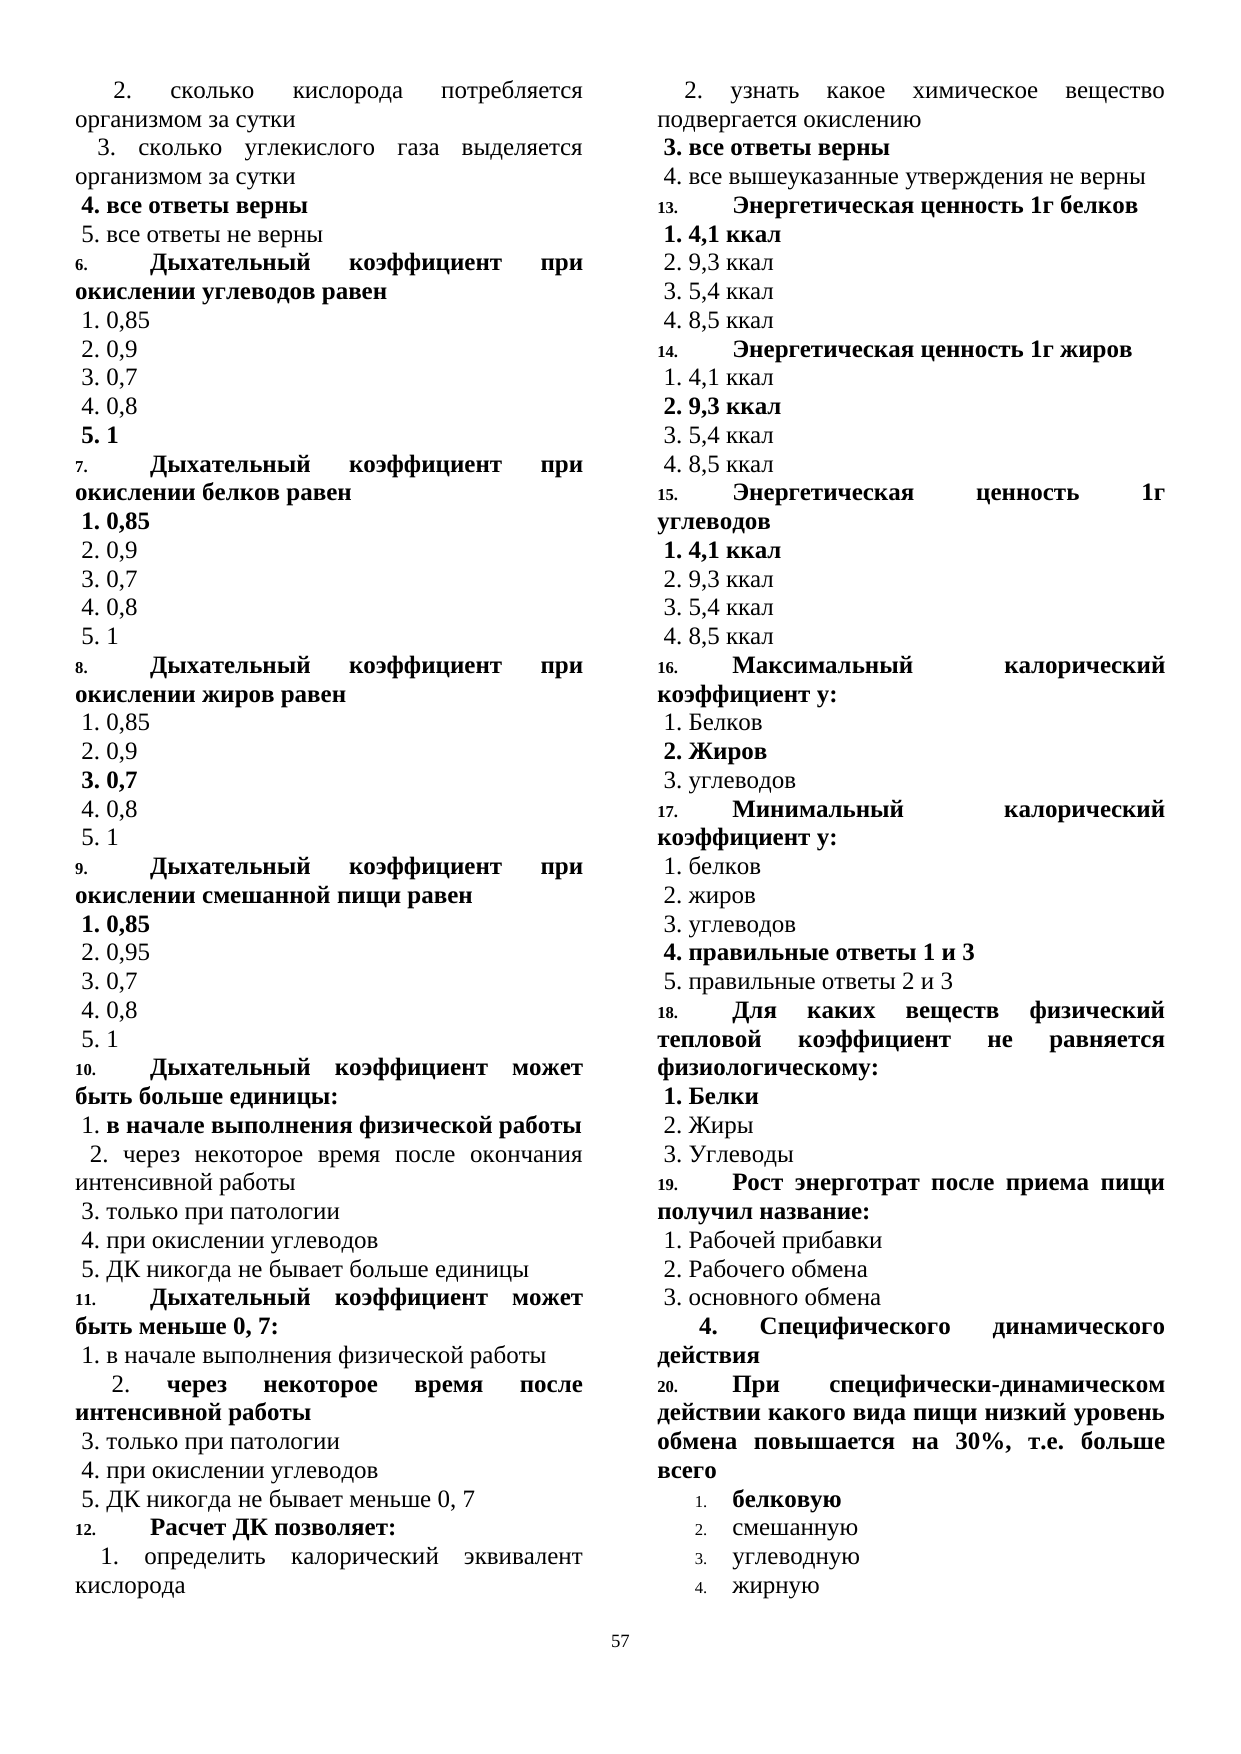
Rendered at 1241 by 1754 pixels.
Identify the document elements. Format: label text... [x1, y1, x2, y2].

list Дыхательный коэффициент при окислении белков равен [75, 449, 583, 506]
text 5. ДК никогда не бывает больше единицы [75, 1254, 583, 1282]
text 4. правильные ответы 1 и 3 [657, 937, 1165, 966]
text 1. 4,1 ккал [657, 362, 1165, 391]
text 1. в начале выполнения физической работы [75, 1110, 583, 1139]
list Расчет ДК позволяет: [75, 1512, 583, 1541]
text 3. Углеводы [657, 1139, 1165, 1167]
text 2. через некоторое время после окончания интенсивной работы [75, 1139, 583, 1196]
text 4. все ответы верны [75, 190, 583, 219]
list Дыхательный коэффициент при окислении жиров равен [75, 650, 583, 707]
text 4. 8,5 ккал [657, 621, 1165, 650]
text 3. 5,4 ккал [657, 420, 1165, 449]
text 3. основного обмена [657, 1282, 1165, 1311]
text 4. 0,8 [75, 995, 583, 1024]
text 2. 0,9 [75, 334, 583, 362]
text 5. 1 [75, 1024, 583, 1052]
text 1. определить калорический эквивалент кислорода [75, 1541, 583, 1599]
list углеводную [694, 1541, 1165, 1570]
text 1. 4,1 ккал [657, 535, 1165, 564]
text 1. Белки [657, 1081, 1165, 1110]
list Энергетическая ценность 1г белков [657, 190, 1165, 219]
text 2. Жиры [657, 1110, 1165, 1139]
text 3. только при патологии [75, 1426, 583, 1455]
text 2. 9,3 ккал [657, 391, 1165, 420]
text 4. 8,5 ккал [657, 449, 1165, 477]
text 1. Белков [657, 707, 1165, 736]
text 1. 0,85 [75, 707, 583, 736]
text 3. 0,7 [75, 966, 583, 995]
text 3. 0,7 [75, 362, 583, 391]
text 3. углеводов [657, 765, 1165, 794]
list Максимальный калорический коэффициент у: [657, 650, 1165, 707]
text 4. при окислении углеводов [75, 1455, 583, 1484]
text 3. сколько углекислого газа выделяется организмом за сутки [75, 132, 583, 190]
list Дыхательный коэффициент при окислении смешанной пищи равен [75, 851, 583, 909]
text 5. ДК никогда не бывает меньше 0, 7 [75, 1484, 583, 1512]
text 5. все ответы не верны [75, 219, 583, 247]
text 5. 1 [75, 822, 583, 851]
text 2. через некоторое время после интенсивной работы [75, 1369, 583, 1426]
text 4. все вышеуказанные утверждения не верны [657, 161, 1165, 190]
text 3. все ответы верны [657, 132, 1165, 161]
list Энергетическая ценность 1г жиров [657, 334, 1165, 362]
text 1. 0,85 [75, 909, 583, 937]
list жирную [694, 1570, 1165, 1599]
text 2. Жиров [657, 736, 1165, 765]
text 4. 0,8 [75, 592, 583, 621]
text 5. 1 [75, 420, 583, 449]
text 3. только при патологии [75, 1196, 583, 1225]
list Для каких веществ физический тепловой коэффициент не равняется физиологическому: [657, 995, 1165, 1081]
text 1. 0,85 [75, 305, 583, 334]
text 2. 0,9 [75, 736, 583, 765]
text 1. белков [657, 851, 1165, 880]
text 5. правильные ответы 2 и 3 [657, 966, 1165, 995]
text 1. в начале выполнения физической работы [75, 1340, 583, 1369]
text 2. 9,3 ккал [657, 564, 1165, 592]
text 4. 0,8 [75, 391, 583, 420]
text 2. 9,3 ккал [657, 247, 1165, 276]
text 2. 0,95 [75, 937, 583, 966]
text 5. 1 [75, 621, 583, 650]
text 4. при окислении углеводов [75, 1225, 583, 1254]
text 3. 0,7 [75, 765, 583, 794]
list Минимальный калорический коэффициент у: [657, 794, 1165, 851]
text 2. 0,9 [75, 535, 583, 564]
list Дыхательный коэффициент может быть больше единицы: [75, 1052, 583, 1110]
text 1. 0,85 [75, 506, 583, 535]
list белковую [694, 1484, 1165, 1512]
text 2. Рабочего обмена [657, 1254, 1165, 1282]
text 4. 8,5 ккал [657, 305, 1165, 334]
text 2. узнать какое химическое вещество подвергается окислению [657, 75, 1165, 132]
text 3. 0,7 [75, 564, 583, 592]
text 4. 0,8 [75, 794, 583, 822]
text 1. 4,1 ккал [657, 219, 1165, 247]
list смешанную [694, 1512, 1165, 1541]
text 3. 5,4 ккал [657, 592, 1165, 621]
text 3. углеводов [657, 909, 1165, 937]
list При специфически-динамическом действии какого вида пищи низкий уровень обмена повышается на 30%, т.е. больше всего [657, 1369, 1165, 1484]
list Дыхательный коэффициент при окислении углеводов равен [75, 247, 583, 305]
text 3. 5,4 ккал [657, 276, 1165, 305]
text 4. Специфического динамического действия [657, 1311, 1165, 1369]
list Дыхательный коэффициент может быть меньше 0, 7: [75, 1282, 583, 1340]
list Рост энерготрат после приема пищи получил название: [657, 1167, 1165, 1225]
list Энергетическая ценность 1г углеводов [657, 477, 1165, 535]
text 1. Рабочей прибавки [657, 1225, 1165, 1254]
text 2. жиров [657, 880, 1165, 909]
text 2. сколько кислорода потребляется организмом за сутки [75, 75, 583, 132]
